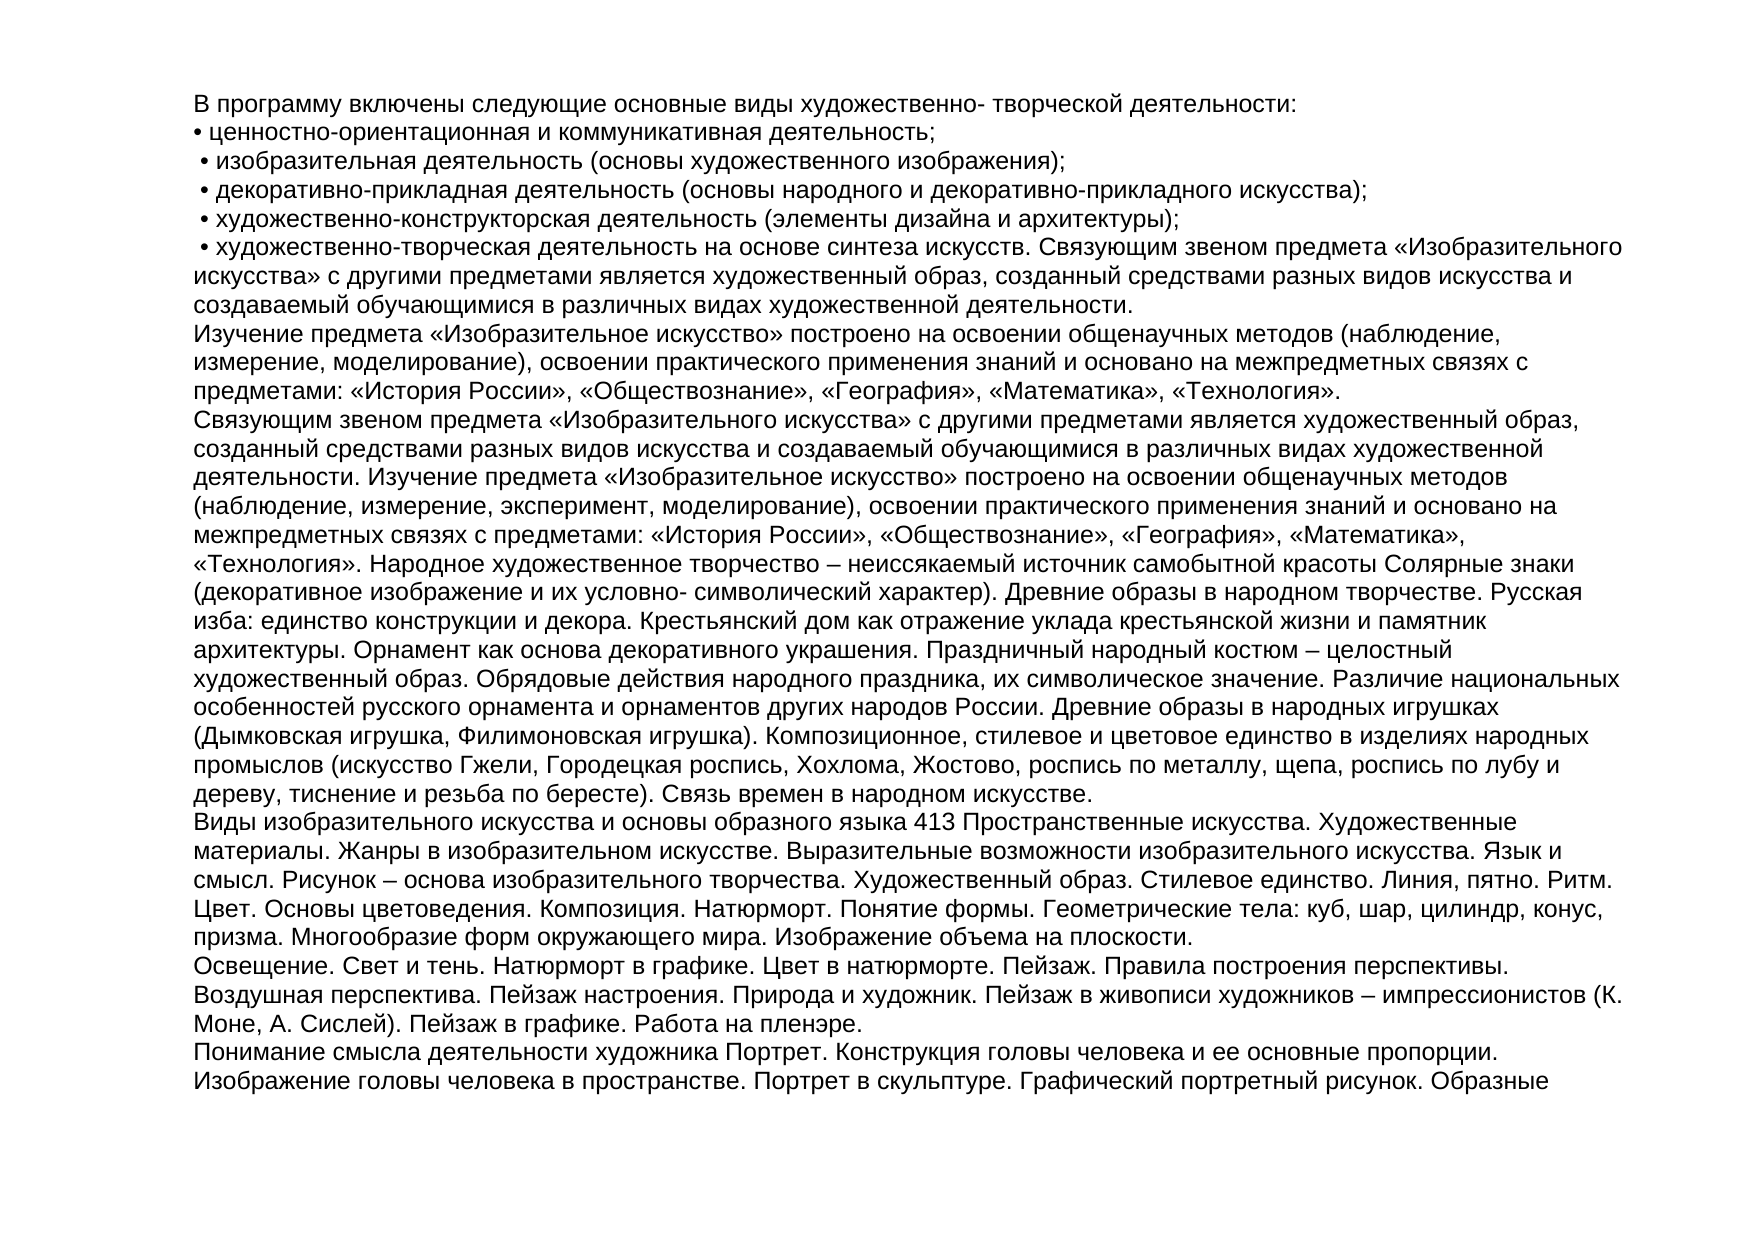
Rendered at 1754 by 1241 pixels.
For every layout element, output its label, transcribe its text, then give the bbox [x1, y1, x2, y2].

text Изучение предмета «Изобразительное искусство» построено на освоении общенаучных методов (наблюдение, измерение, моделирование), освоении практического применения знаний и основано на межпредметных связях с предметами: «История России», «Обществознание», «География», «Математика», «Технология». [193, 318, 1636, 405]
text • изобразительная деятельность (основы художественного изображения); [193, 146, 1636, 175]
text • ценностно-ориентационная и коммуникативная деятельность; [193, 117, 1636, 146]
text • художественно-конструкторская деятельность (элементы дизайна и архитектуры); [193, 203, 1636, 232]
text В программу включены следующие основные виды художественно- творческой деятельности: [193, 88, 1636, 117]
text • декоративно-прикладная деятельность (основы народного и декоративно-прикладного искусства); [193, 175, 1636, 203]
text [193, 1037, 1636, 1095]
text Виды изобразительного искусства и основы образного языка 413 Пространственные искусства. Художественные материалы. Жанры в изобразительном искусстве. Выразительные возможности изобразительного искусства. Язык и смысл. Рисунок – основа изобразительного творчества. Художественный образ. Стилевое единство. Линия, пятно. Ритм. Цвет. Основы цветоведения. Композиция. Натюрморт. Понятие формы. Геометрические тела: куб, шар, цилиндр, конус, призма. Многообразие форм окружающего мира. Изображение объема на плоскости. [193, 807, 1636, 951]
text • художественно-творческая деятельность на основе синтеза искусств. Связующим звеном предмета «Изобразительного искусства» с другими предметами является художественный образ, созданный средствами разных видов искусства и создаваемый обучающимися в различных видах художественной деятельности. [193, 232, 1636, 318]
text Связующим звеном предмета «Изобразительного искусства» с другими предметами является художественный образ, созданный средствами разных видов искусства и создаваемый обучающимися в различных видах художественной деятельности. Изучение предмета «Изобразительное искусство» построено на освоении общенаучных методов (наблюдение, измерение, эксперимент, моделирование), освоении практического применения знаний и основано на межпредметных связях с предметами: «История России», «Обществознание», «География», «Математика», «Технология». Народное художественное творчество – неиссякаемый источник самобытной красоты Солярные знаки (декоративное изображение и их условно- символический характер). Древние образы в народном творчестве. Русская изба: единство конструкции и декора. Крестьянский дом как отражение уклада крестьянской жизни и памятник архитектуры. Орнамент как основа декоративного украшения. Праздничный народный костюм – целостный художественный образ. Обрядовые действия народного праздника, их символическое значение. Различие национальных особенностей русского орнамента и орнаментов других народов России. Древние образы в народных игрушках (Дымковская игрушка, Филимоновская игрушка). Композиционное, стилевое и цветовое единство в изделиях народных промыслов (искусство Гжели, Городецкая роспись, Хохлома, Жостово, роспись по металлу, щепа, роспись по лубу и дереву, тиснение и резьба по бересте). Связь времен в народном искусстве. [193, 405, 1636, 807]
text Освещение. Свет и тень. Натюрморт в графике. Цвет в натюрморте. Пейзаж. Правила построения перспективы. Воздушная перспектива. Пейзаж настроения. Природа и художник. Пейзаж в живописи художников – импрессионистов (К. Моне, А. Сислей). Пейзаж в графике. Работа на пленэре. [193, 951, 1636, 1037]
